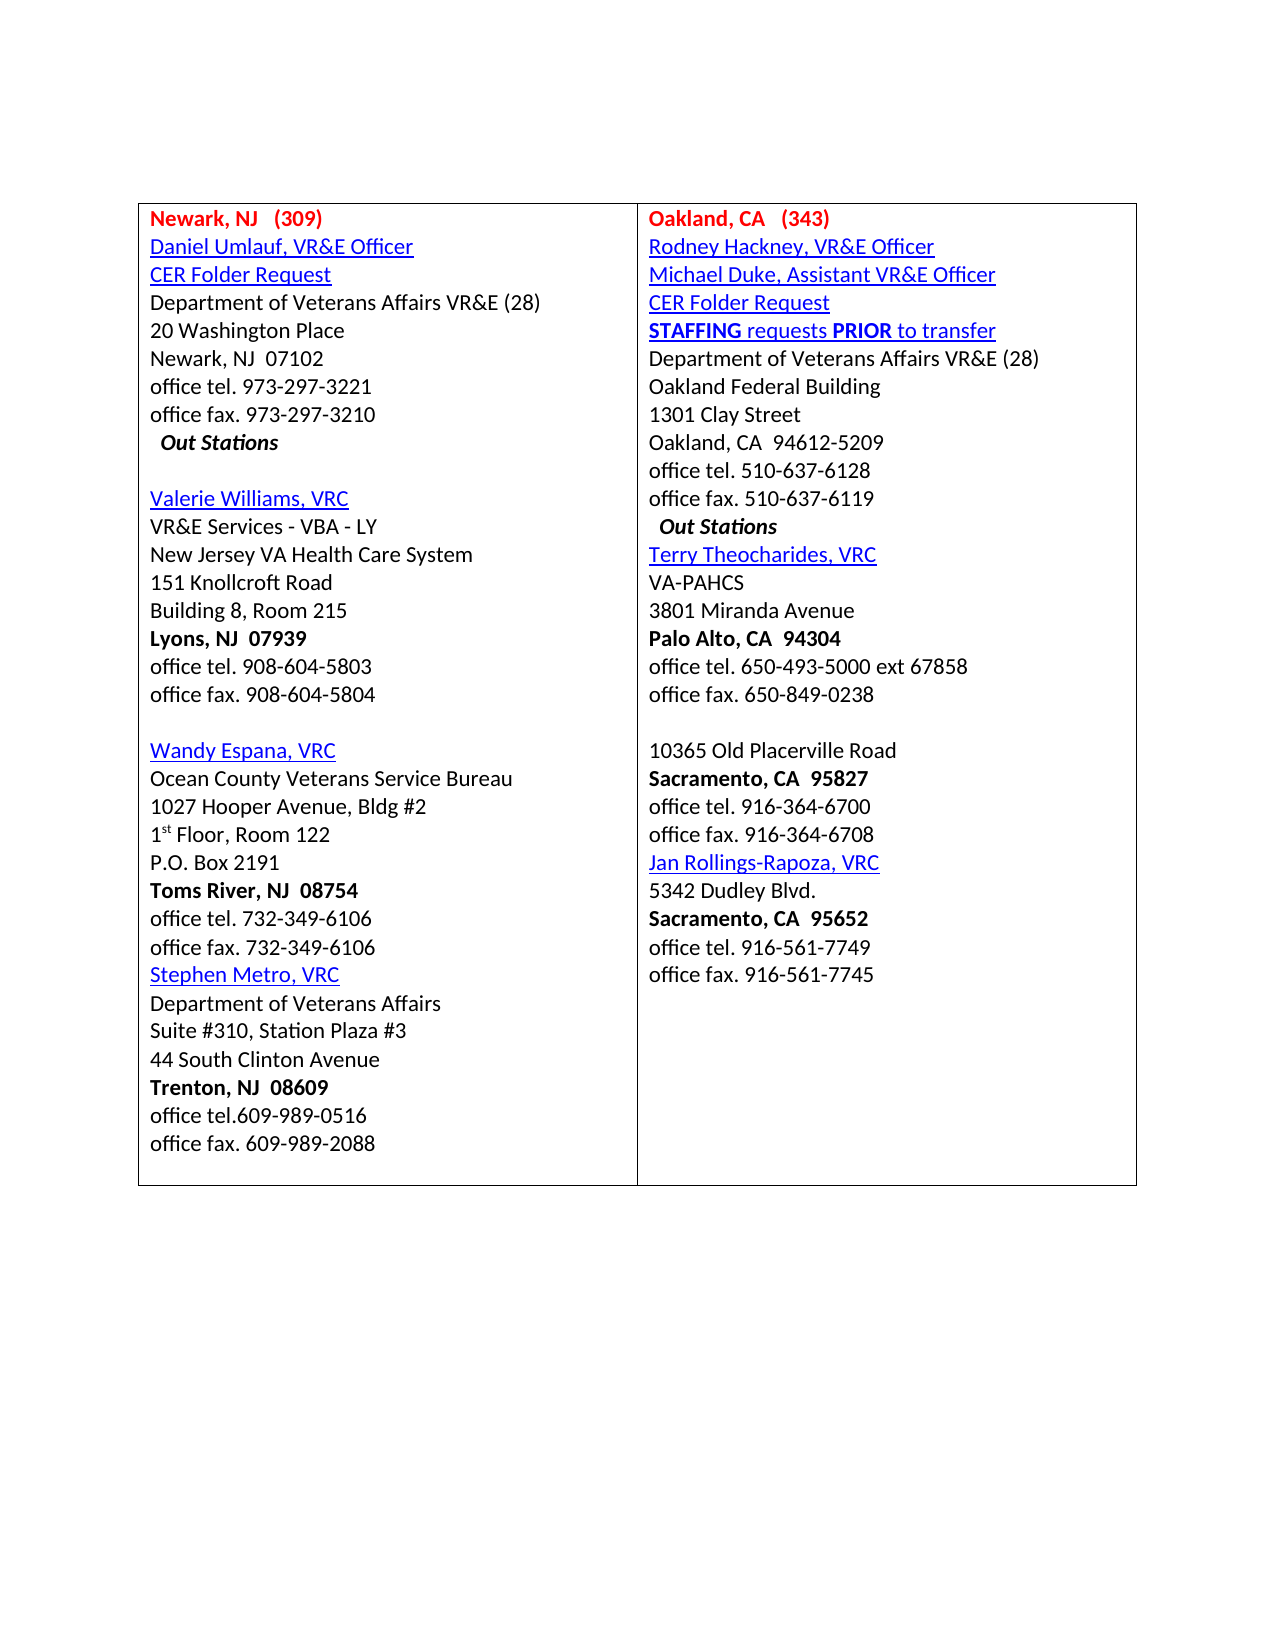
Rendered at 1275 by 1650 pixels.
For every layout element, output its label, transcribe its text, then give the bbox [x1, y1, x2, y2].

table_header Oakland, CA (343) Rodney Hackney, VR&E Officer Michael Duke, Assistant VR&E Officer CER Folder Request STAFFING requests PRIOR to transfer Department of Veterans Affairs VR&E (28) Oakland Federal Building 1301 Clay Street Oakland, CA 94612-5209 office tel. 510-637-6128 office fax. 510-637-6119 Out Stations Terry Theocharides, VRC VA-PAHCS 3801 Miranda Avenue Palo Alto, CA 94304 office tel. 650-493-5000 ext 67858 office fax. 650-849-0238 10365 Old Placerville Road Sacramento, CA 95827 office tel. 916-364-6700 office fax. 916-364-6708 Jan Rollings-Rapoza, VRC 5342 Dudley Blvd. Sacramento, CA 95652 office tel. 916-561-7749 office fax. 916-561-7745 [638, 204, 1136, 1185]
table_header Newark, NJ (309) Daniel Umlauf, VR&E Officer CER Folder Request Department of Veterans Affairs VR&E (28) 20 Washington Place Newark, NJ 07102 office tel. 973-297-3221 office fax. 973-297-3210 Out Stations Valerie Williams, VRC VR&E Services - VBA - LY New Jersey VA Health Care System 151 Knollcroft Road Building 8, Room 215 Lyons, NJ 07939 office tel. 908-604-5803 office fax. 908-604-5804 Wandy Espana, VRC Ocean County Veterans Service Bureau 1027 Hooper Avenue, Bldg #2 1st Floor, Room 122 P.O. Box 2191 Toms River, NJ 08754 office tel. 732-349-6106 office fax. 732-349-6106 Stephen Metro, VRC Department of Veterans Affairs Suite #310, Station Plaza #3 44 South Clinton Avenue Trenton, NJ 08609 office tel.609-989-0516 office fax. 609-989-2088 [139, 204, 637, 1185]
